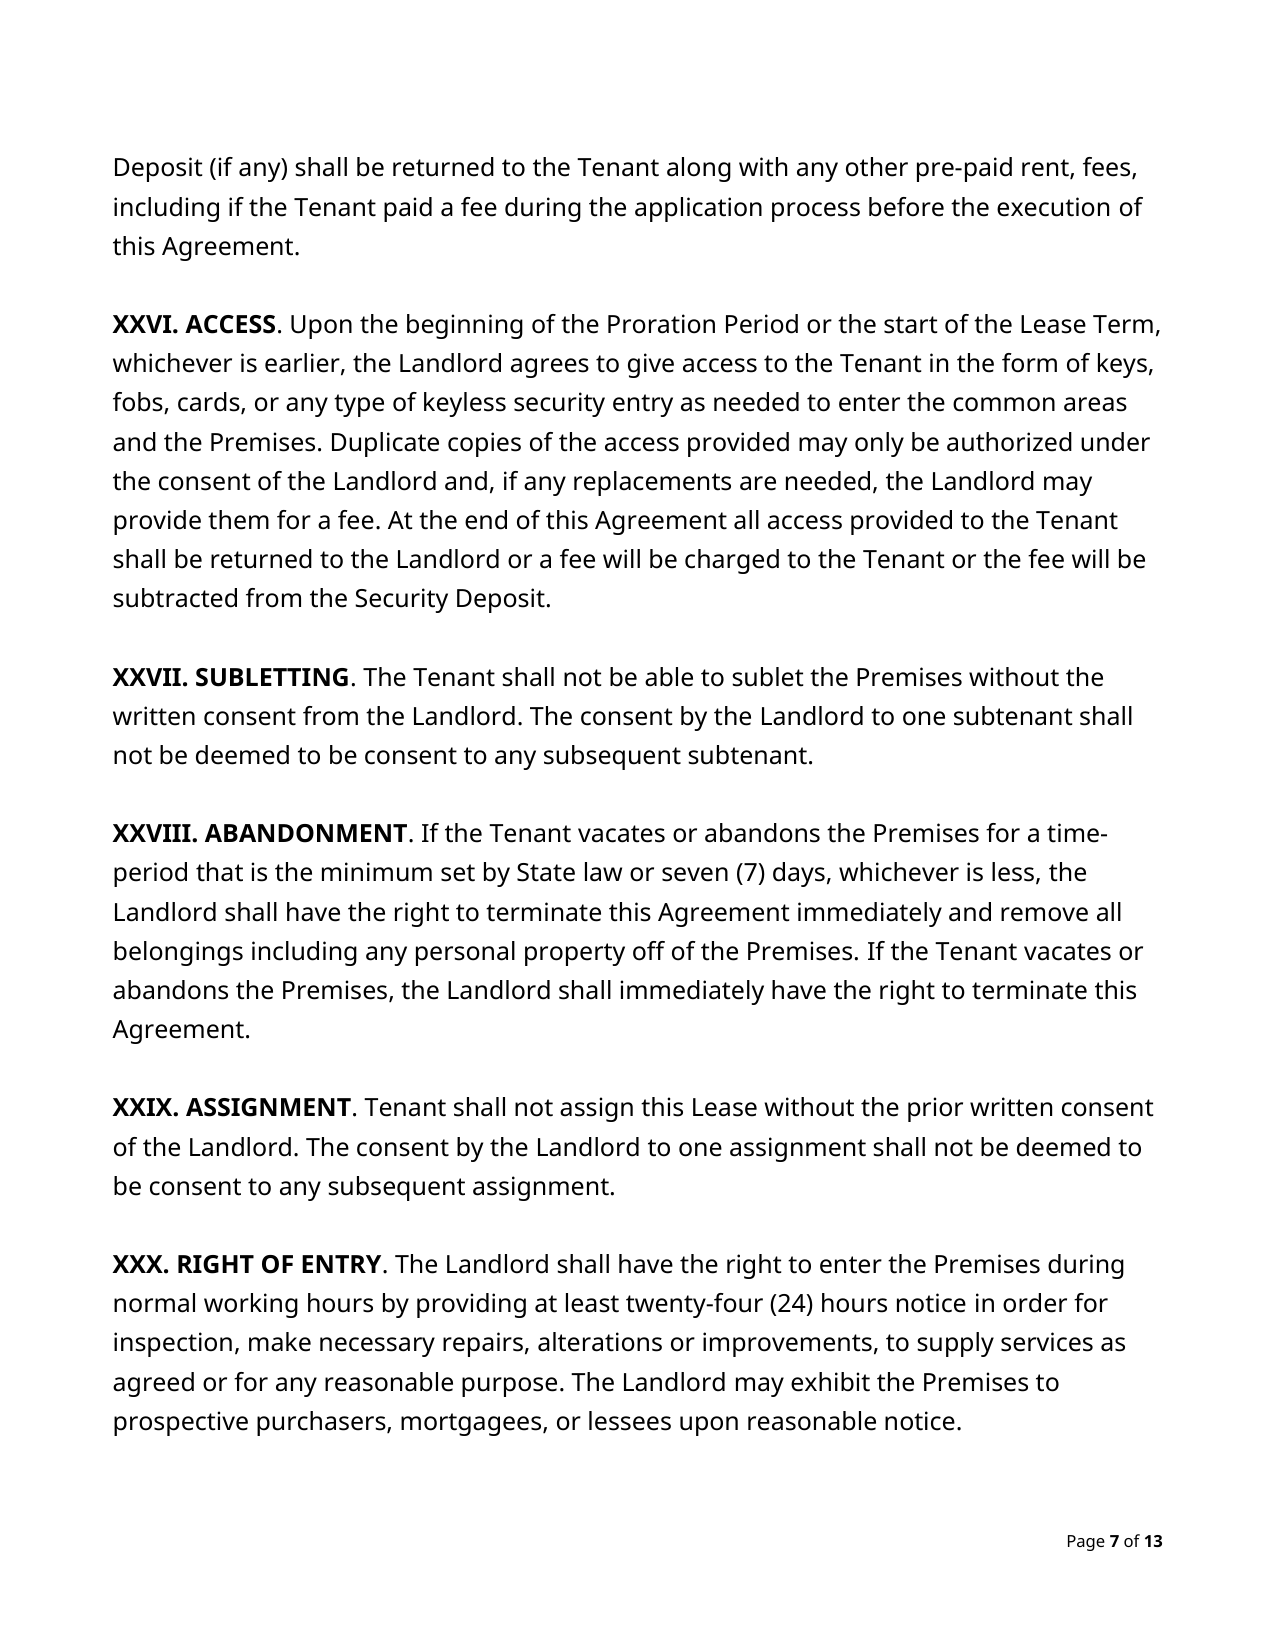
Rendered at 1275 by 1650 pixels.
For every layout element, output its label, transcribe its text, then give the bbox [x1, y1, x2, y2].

text XXVIII. ABANDONMENT. If the Tenant vacates or abandons the Premises for a time-period that is the minimum set by State law or seven (7) days, whichever is less, the Landlord shall have the right to terminate this Agreement immediately and remove all belongings including any personal property off of the Premises. If the Tenant vacates or abandons the Premises, the Landlord shall immediately have the right to terminate this Agreement. [112, 816, 1162, 1046]
text XXVI. ACCESS. Upon the beginning of the Proration Period or the start of the Lease Term, whichever is earlier, the Landlord agrees to give access to the Tenant in the form of keys, fobs, cards, or any type of keyless security entry as needed to enter the common areas and the Premises. Duplicate copies of the access provided may only be authorized under the consent of the Landlord and, if any replacements are needed, the Landlord may provide them for a fee. At the end of this Agreement all access provided to the Tenant shall be returned to the Landlord or a fee will be charged to the Tenant or the fee will be subtracted from the Security Deposit. [112, 307, 1162, 615]
text XXIX. ASSIGNMENT. Tenant shall not assign this Lease without the prior written consent of the Landlord. The consent by the Landlord to one assignment shall not be deemed to be consent to any subsequent assignment. [112, 1090, 1162, 1202]
text XXVII. SUBLETTING. The Tenant shall not be able to sublet the Premises without the written consent from the Landlord. The consent by the Landlord to one subtenant shall not be deemed to be consent to any subsequent subtenant. [112, 659, 1162, 772]
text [112, 150, 1162, 262]
text XXX. RIGHT OF ENTRY. The Landlord shall have the right to enter the Premises during normal working hours by providing at least twenty-four (24) hours notice in order for inspection, make necessary repairs, alterations or improvements, to supply services as agreed or for any reasonable purpose. The Landlord may exhibit the Premises to prospective purchasers, mortgagees, or lessees upon reasonable notice. [112, 1247, 1162, 1437]
